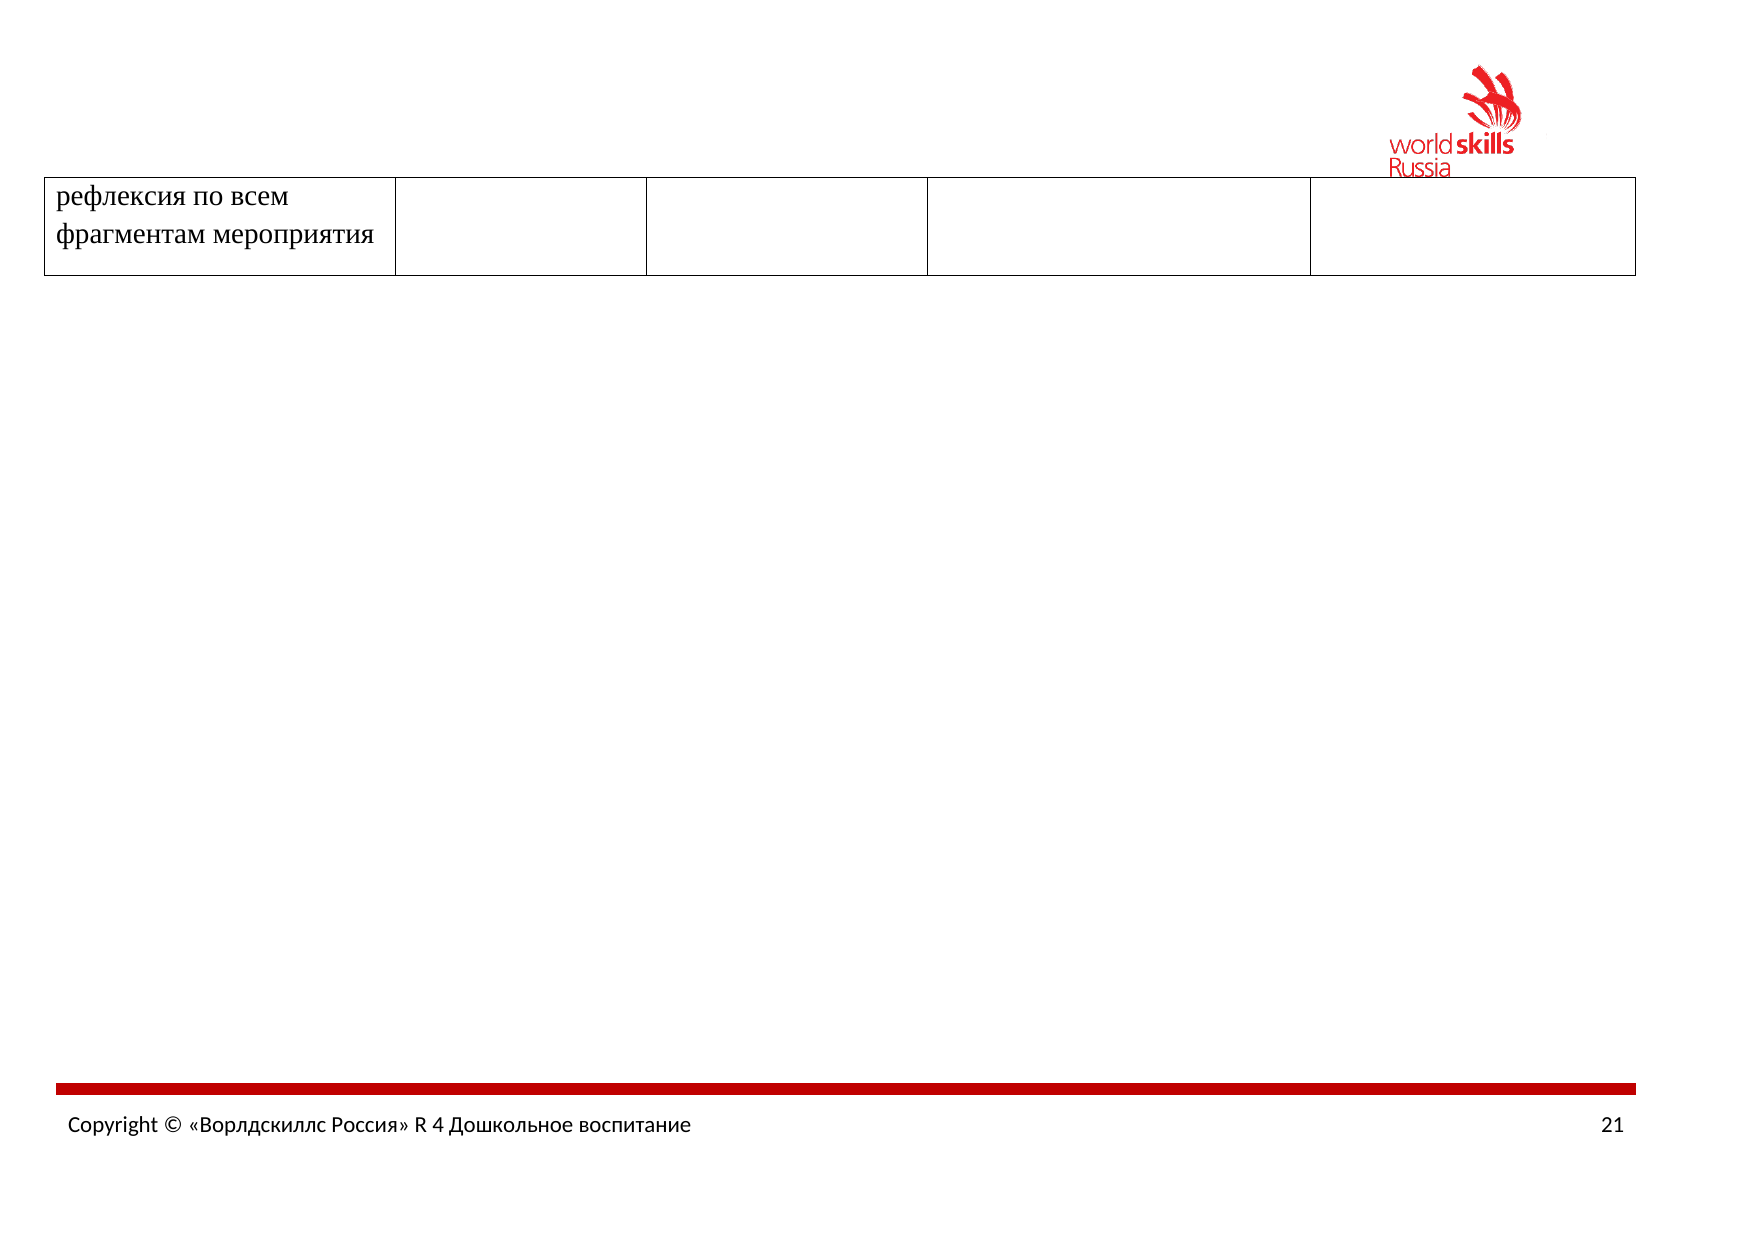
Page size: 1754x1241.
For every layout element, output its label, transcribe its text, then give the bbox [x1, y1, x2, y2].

table_cell [396, 178, 646, 275]
table_cell [1311, 178, 1635, 275]
table_cell Заключительный этап – рефлексия по всем фрагментам мероприятия [45, 178, 395, 275]
table_cell [928, 178, 1310, 275]
table_cell [647, 178, 927, 275]
picture [1389, 64, 1547, 177]
